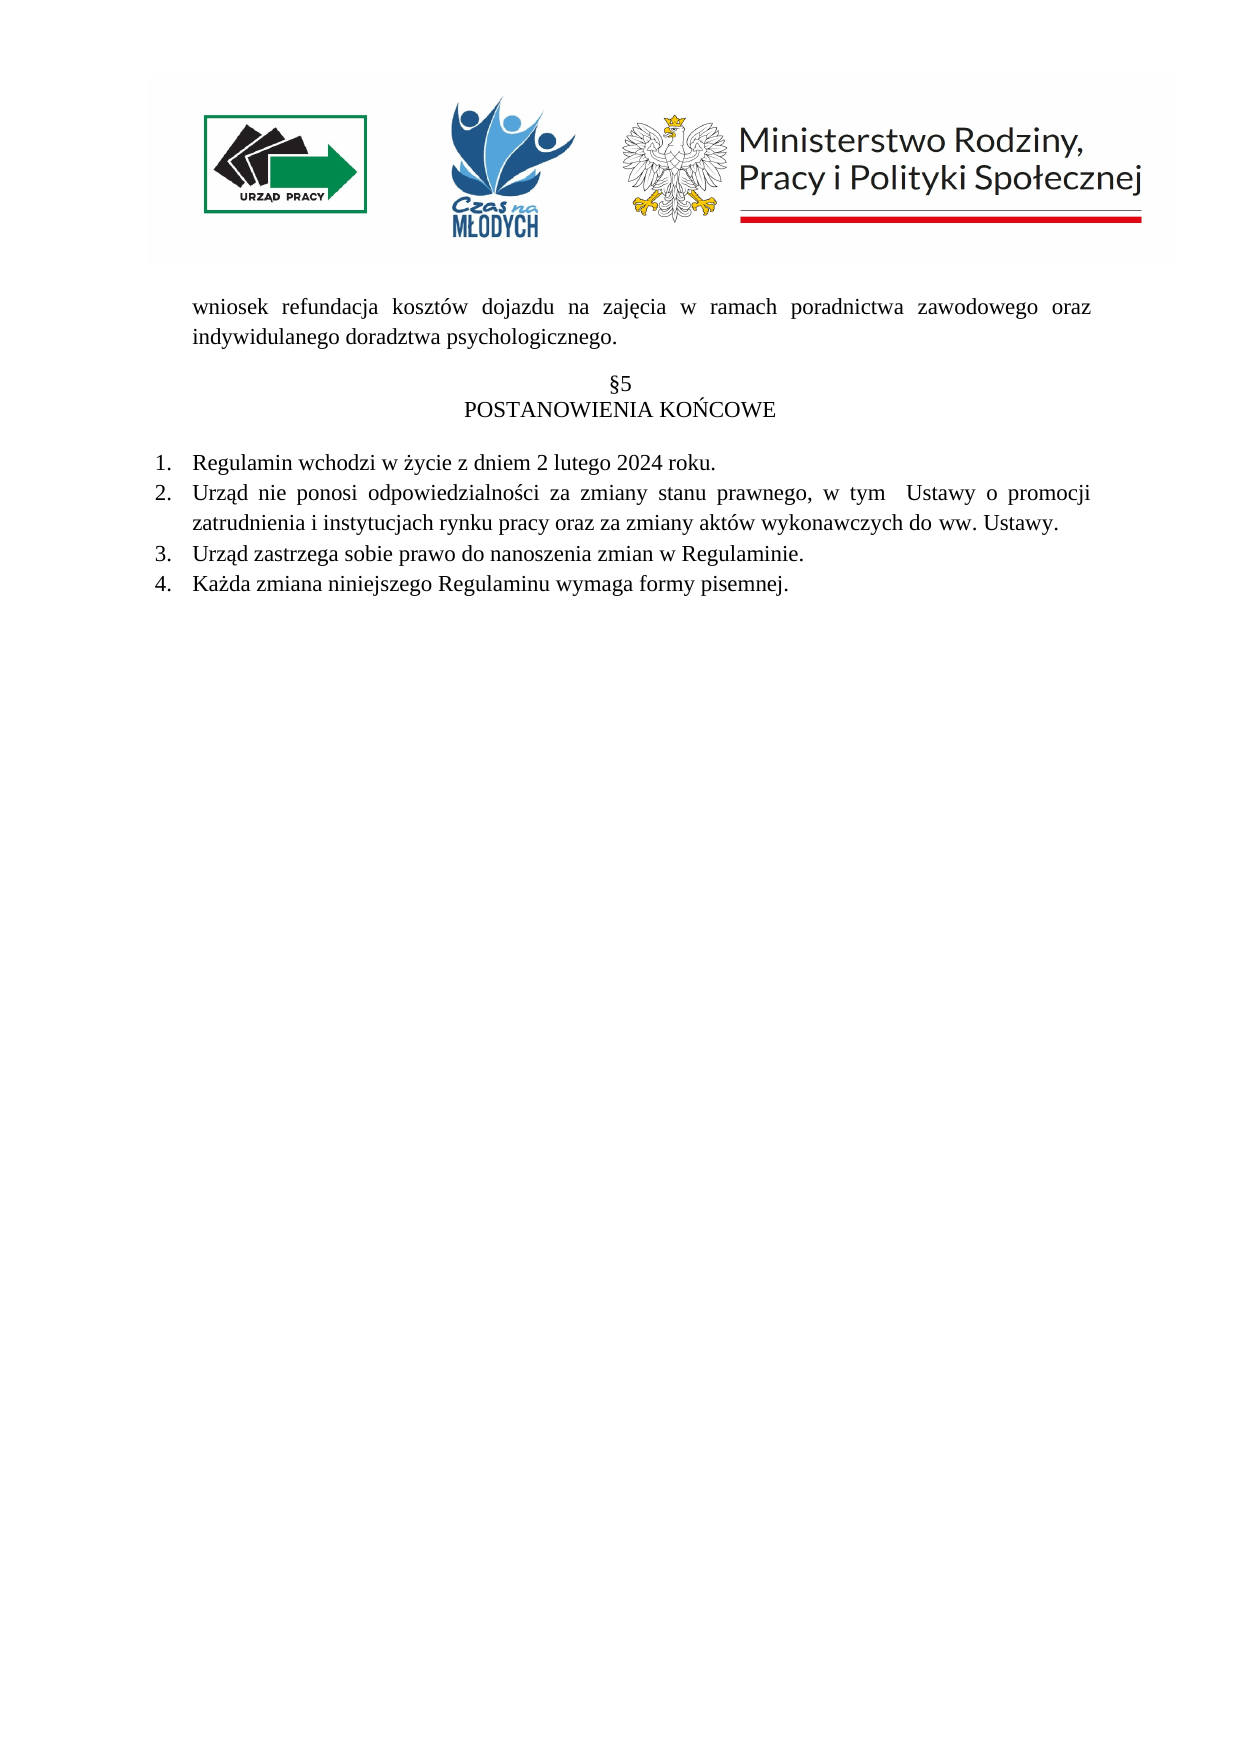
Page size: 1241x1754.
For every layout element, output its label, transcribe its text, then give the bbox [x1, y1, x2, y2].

text POSTANOWIENIA KOŃCOWE [148, 396, 1093, 423]
list Urząd nie ponosi odpowiedzialności za zmiany stanu prawnego, w tym Ustawy o promocji zatrudnienia i instytucjach rynku pracy oraz za zmiany aktów wykonawczych do ww. Ustawy. [154, 479, 1093, 536]
list Regulamin wchodzi w życie z dniem 2 lutego 2024 roku. [154, 449, 1093, 475]
list Każda zmiana niniejszego Regulaminu wymaga formy pisemnej. [154, 570, 1093, 596]
picture [147, 73, 1175, 265]
list Urząd zastrzega sobie prawo do nanoszenia zmian w Regulaminie. [154, 539, 1093, 566]
text §5 [148, 370, 1093, 396]
